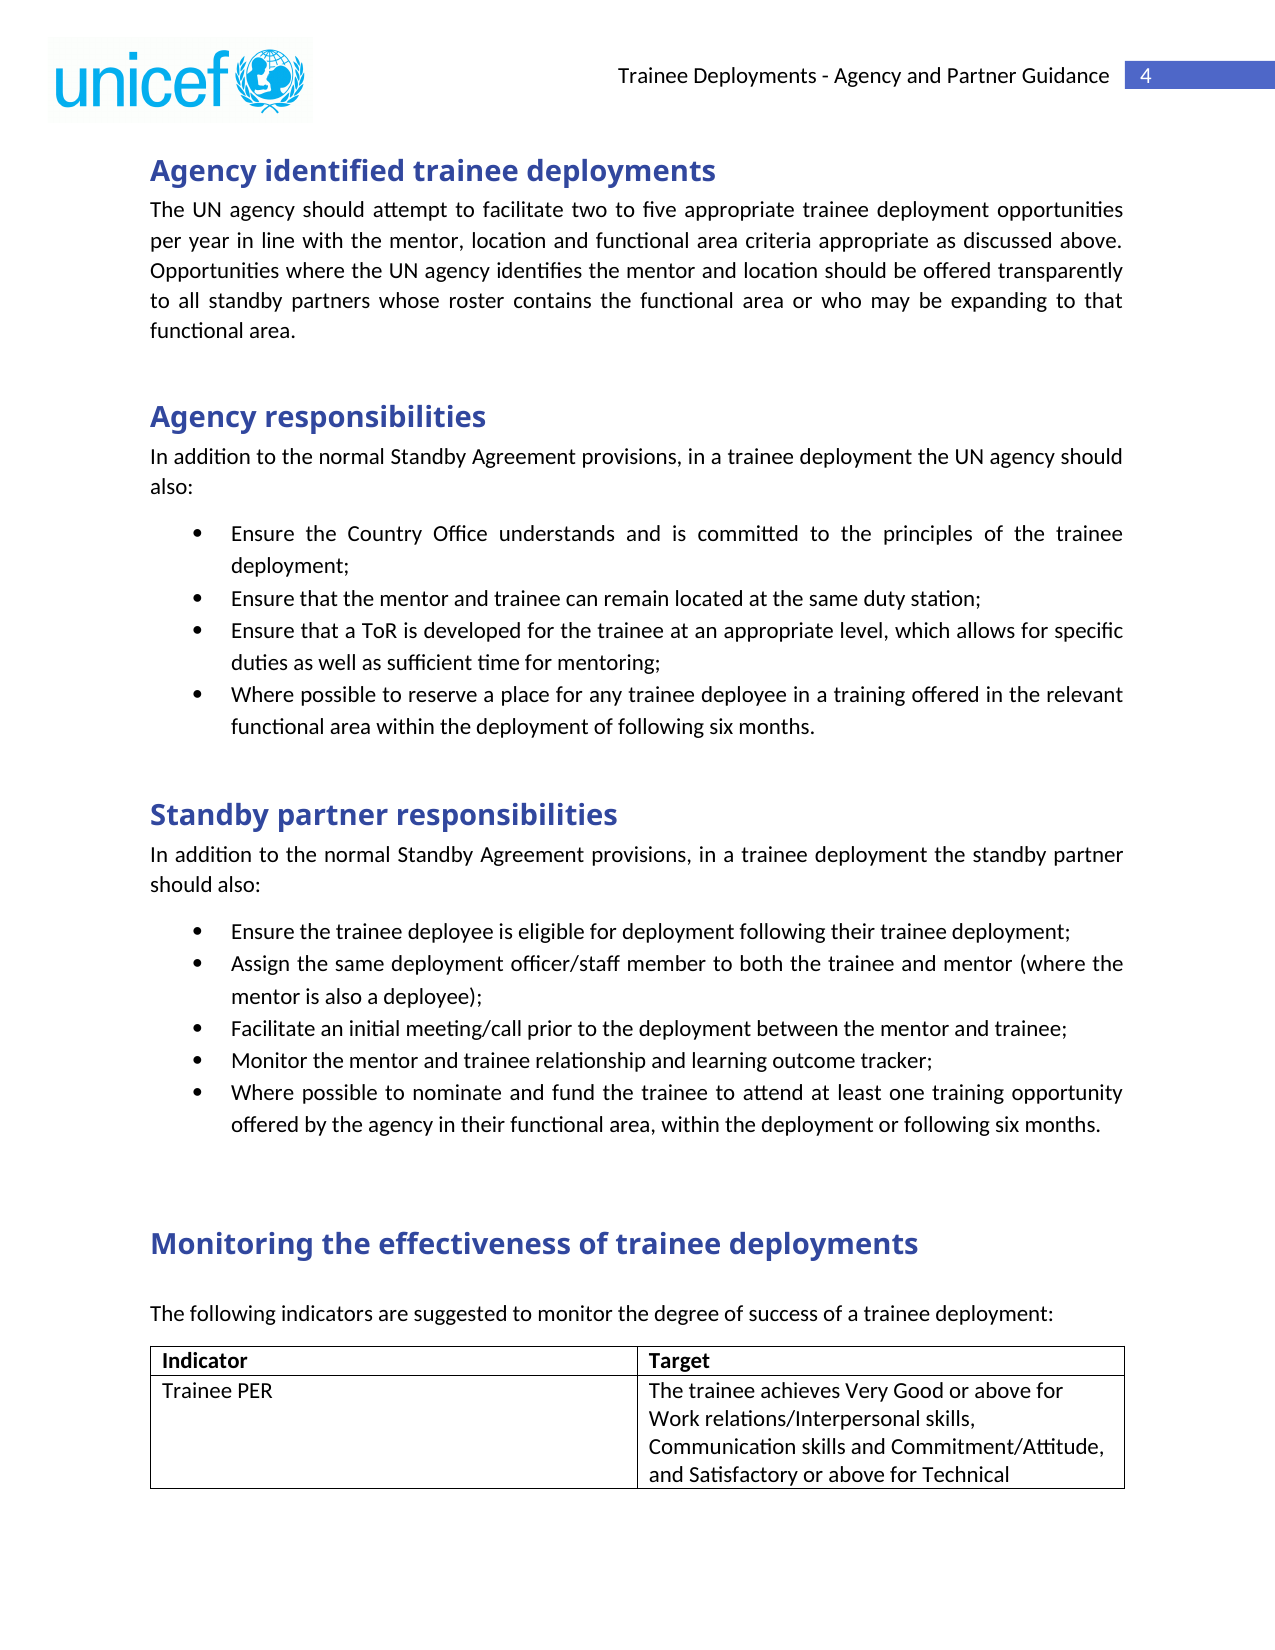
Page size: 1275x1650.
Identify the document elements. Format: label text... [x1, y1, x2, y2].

text The UN agency should attempt to facilitate two to five appropriate trainee deployment opportunities per year in line with the mentor, location and functional area criteria appropriate as discussed above. Opportunities where the UN agency identifies the mentor and location should be offered transparently to all standby partners whose roster contains the functional area or who may be expanding to that functional area. [150, 196, 1125, 344]
list Facilitate an initial meeting/call prior to the deployment between the mentor and trainee; [193, 1014, 1125, 1042]
list Where possible to reserve a place for any trainee deployee in a training offered in the relevant functional area within the deployment of following six months. [193, 680, 1125, 741]
list Assign the same deployment officer/staff member to both the trainee and mentor (where the mentor is also a deployee); [193, 949, 1125, 1010]
list Ensure that a ToR is developed for the trainee at an appropriate level, which allows for specific duties as well as sufficient time for mentoring; [193, 616, 1125, 676]
list Ensure the trainee deployee is eligible for deployment following their trainee deployment; [193, 917, 1125, 945]
list Monitor the mentor and trainee relationship and learning outcome tracker; [193, 1046, 1125, 1074]
subtitle Agency responsibilities [150, 397, 1125, 436]
list Where possible to nominate and fund the trainee to attend at least one training opportunity offered by the agency in their functional area, within the deployment or following six months. [193, 1078, 1125, 1138]
text In addition to the normal Standby Agreement provisions, in a trainee deployment the UN agency should also: [150, 442, 1125, 501]
subtitle Agency identified trainee deployments [150, 150, 1125, 190]
list Ensure the Country Office understands and is committed to the principles of the trainee deployment; [193, 519, 1125, 579]
table_cell Trainee PER [151, 1376, 637, 1488]
picture [47, 37, 313, 123]
text The following indicators are suggested to monitor the degree of success of a trainee deployment: [150, 1299, 1125, 1327]
table_header Indicator [151, 1347, 637, 1375]
table_header Target [638, 1347, 1124, 1375]
text In addition to the normal Standby Agreement provisions, in a trainee deployment the standby partner should also: [150, 840, 1125, 898]
list Ensure that the mentor and trainee can remain located at the same duty station; [193, 584, 1125, 612]
subtitle Monitoring the effectiveness of trainee deployments [150, 1223, 1125, 1263]
subtitle Standby partner responsibilities [150, 795, 1125, 834]
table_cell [638, 1376, 1124, 1488]
